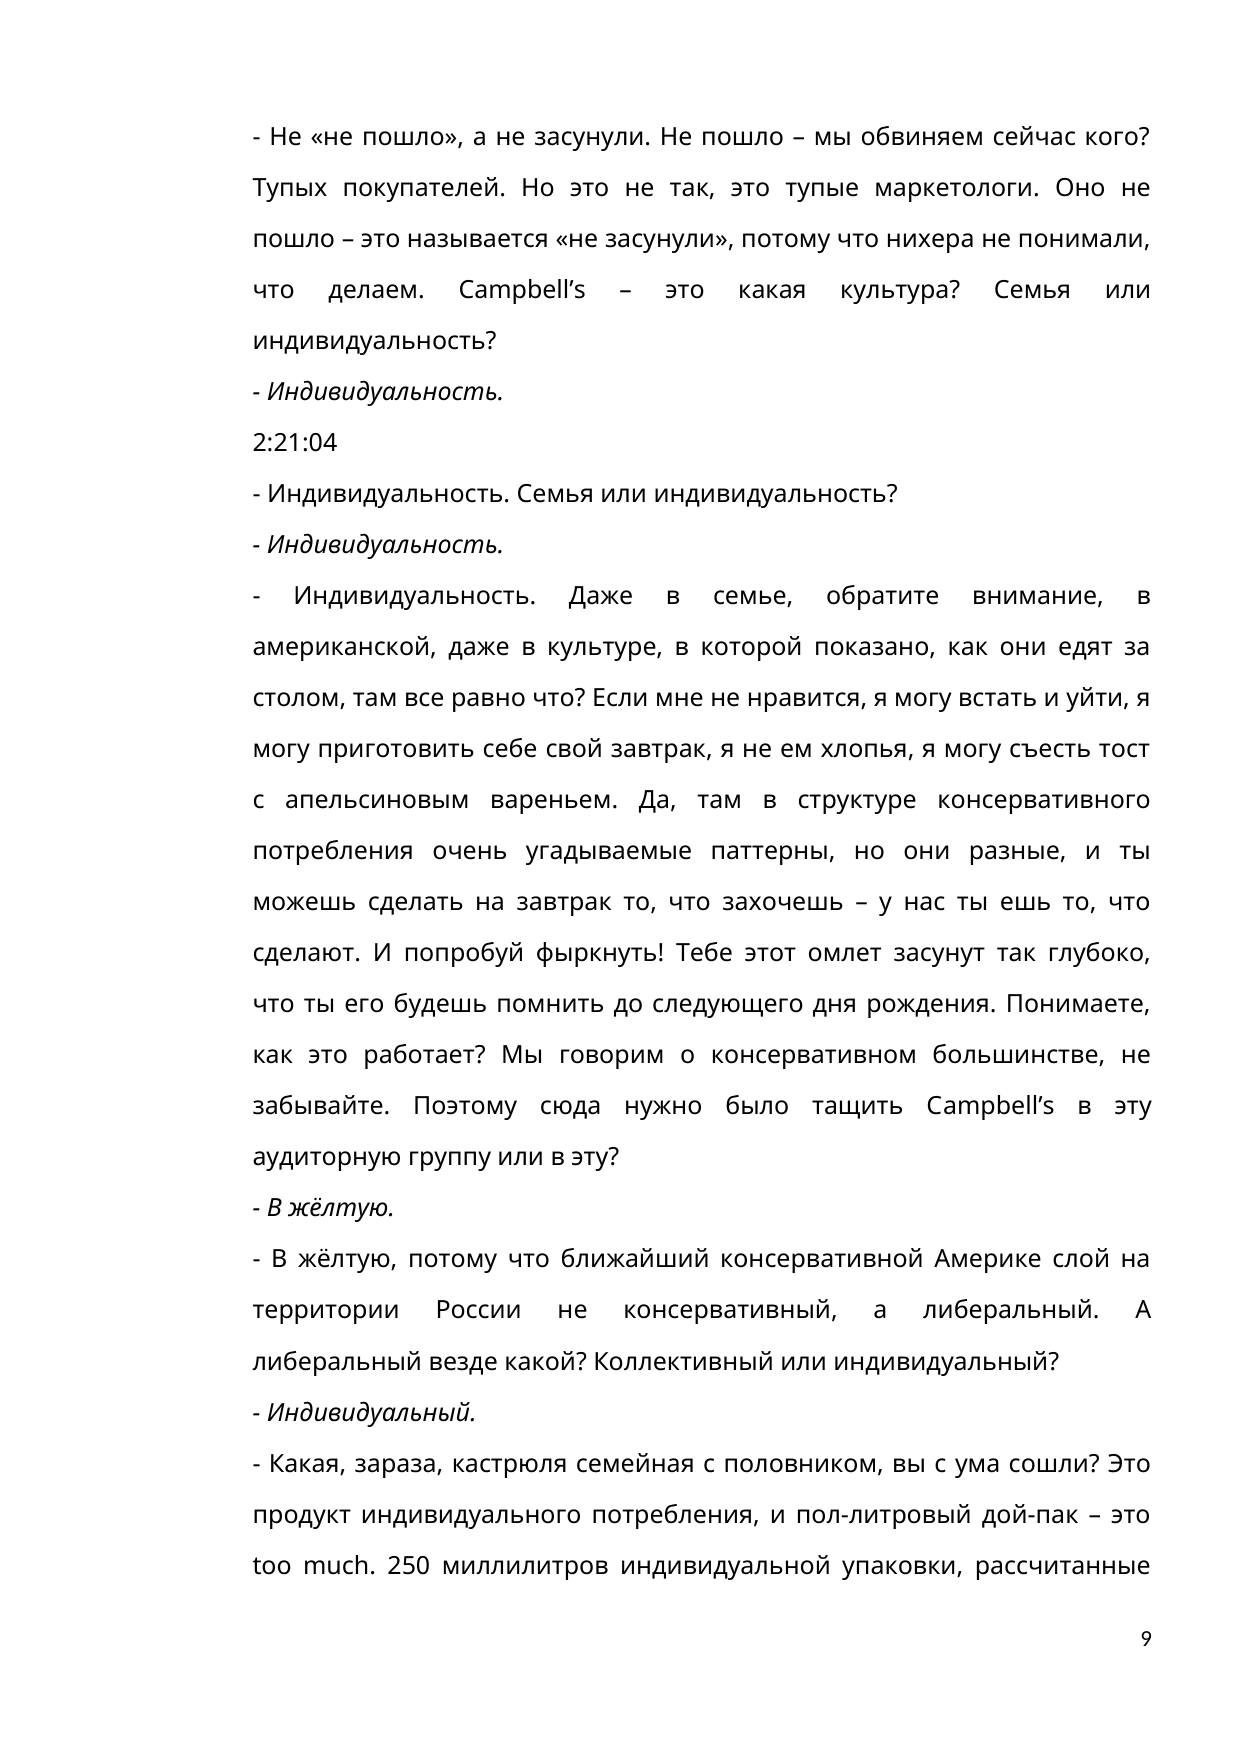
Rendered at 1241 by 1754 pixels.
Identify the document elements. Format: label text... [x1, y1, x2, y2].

list - Не «не пошло», а не засунули. Не пошло – мы обвиняем сейчас кого? Тупых покупателей. Но это не так, это тупые маркетологи. Оно не пошло – это называется «не засунули», потому что нихера не понимали, что делаем. Campbell’s – это какая культура? Семья или индивидуальность? [252, 118, 1152, 356]
list - В жёлтую. [252, 1190, 1152, 1224]
list - Индивидуальный. [252, 1394, 1152, 1428]
list - В жёлтую, потому что ближайший консервативной Америке слой на территории России не консервативный, а либеральный. А либеральный везде какой? Коллективный или индивидуальный? [252, 1241, 1152, 1377]
list - Индивидуальность. Даже в семье, обратите внимание, в американской, даже в культуре, в которой показано, как они едят за столом, там все равно что? Если мне не нравится, я могу встать и уйти, я могу приготовить себе свой завтрак, я не ем хлопья, я могу съесть тост с апельсиновым вареньем. Да, там в структуре консервативного потребления очень угадываемые паттерны, но они разные, и ты можешь сделать на завтрак то, что захочешь – у нас ты ешь то, что сделают. И попробуй фыркнуть! Тебе этот омлет засунут так глубоко, что ты его будешь помнить до следующего дня рождения. Понимаете, как это работает? Мы говорим о консервативном большинстве, не забывайте. Поэтому сюда нужно было тащить Сampbell’s в эту аудиторную группу или в эту? [252, 577, 1152, 1173]
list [252, 1445, 1152, 1581]
list - Индивидуальность. [252, 373, 1152, 407]
list - Индивидуальность. [252, 526, 1152, 561]
list - Индивидуальность. Семья или индивидуальность? [252, 475, 1152, 509]
list 2:21:04 [252, 424, 1152, 458]
